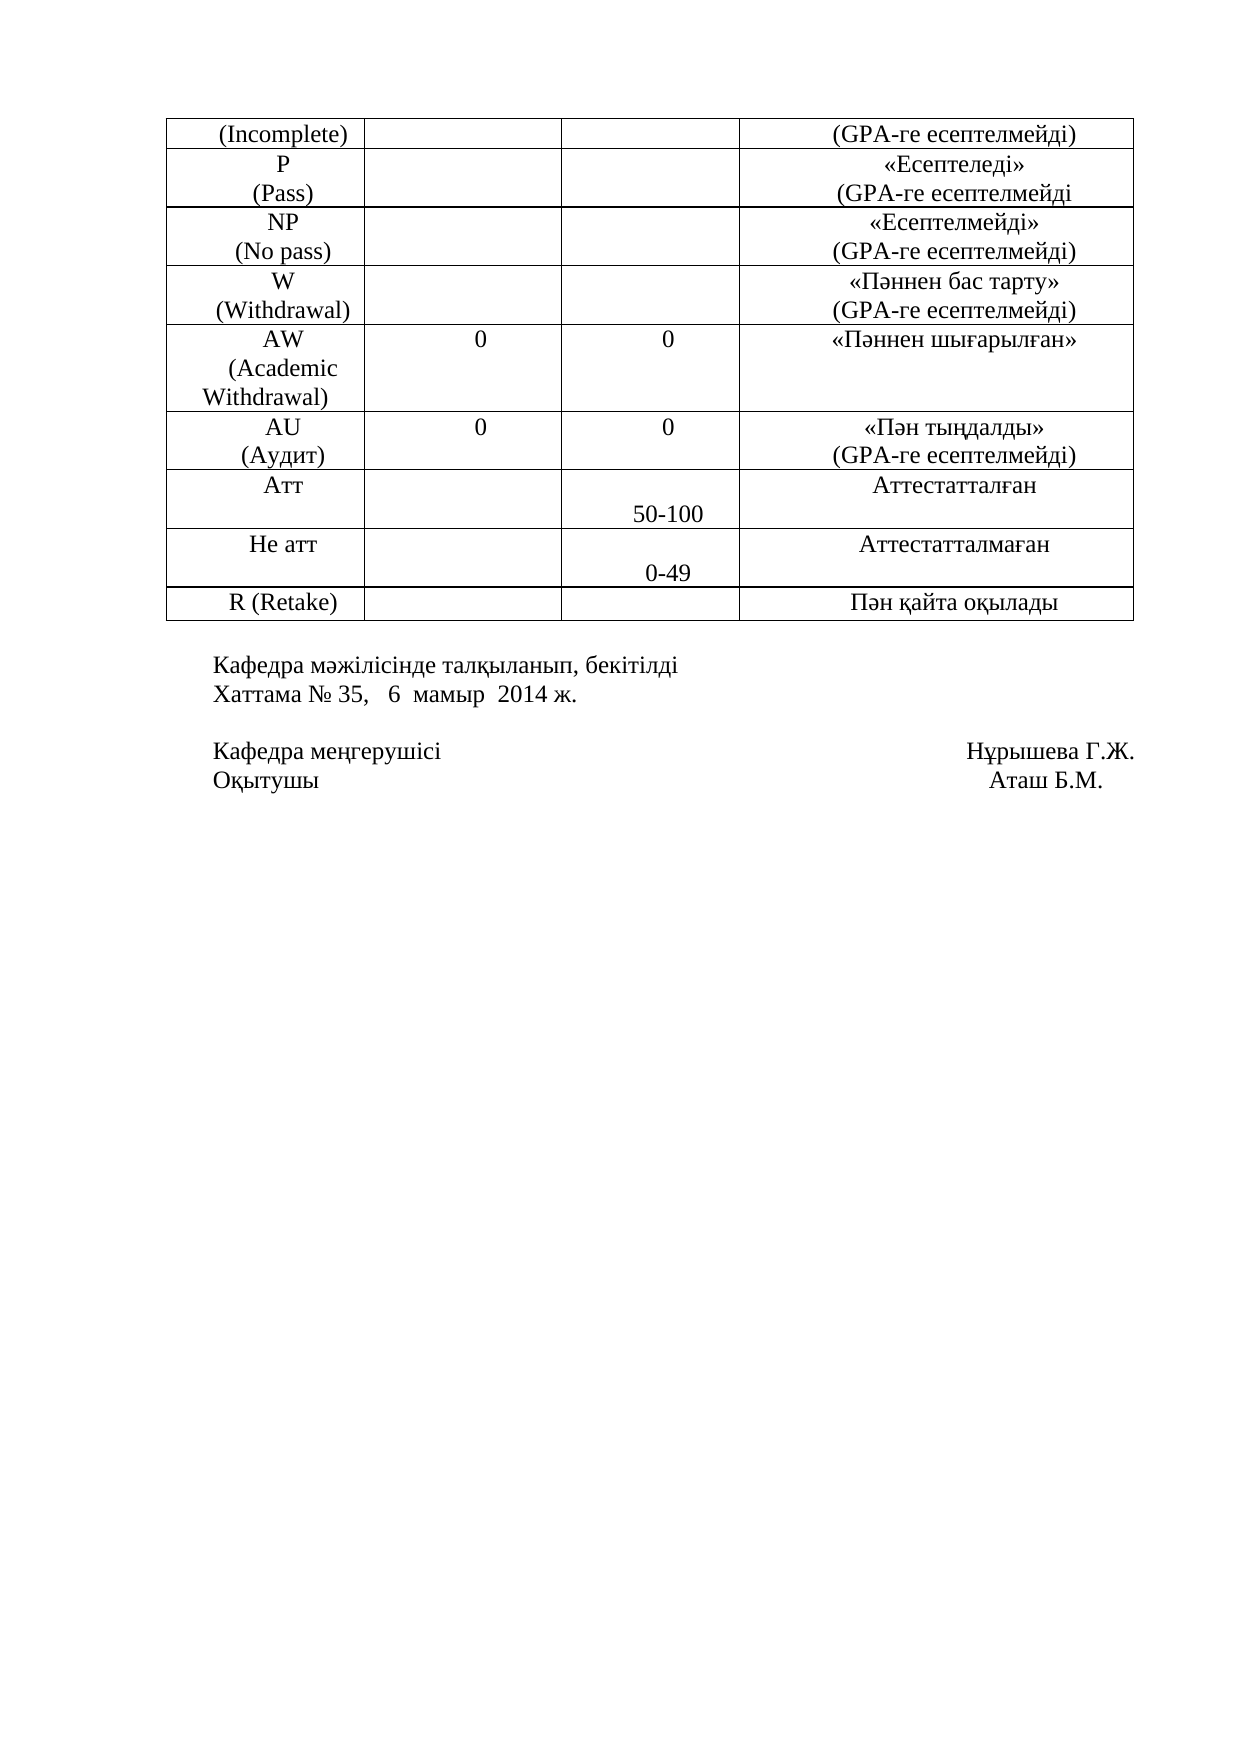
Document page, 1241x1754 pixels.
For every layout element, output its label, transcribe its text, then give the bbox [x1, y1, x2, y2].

table_cell [562, 266, 739, 323]
table_cell [562, 149, 739, 206]
text Хаттама № 35, 6 мамыр 2014 ж. [177, 679, 1152, 707]
table_cell I (Incomplete) [167, 119, 364, 148]
table_cell «Пән тыңдалды» (GPA-ге есептелмейді) [740, 412, 1133, 469]
table_cell Аттестатталған [740, 470, 1133, 528]
table_cell 0 [365, 325, 561, 411]
table_cell 0-49 [562, 529, 739, 586]
table_cell Атт [167, 470, 364, 528]
table_cell Не атт [167, 529, 364, 586]
table_cell P (Pass) [167, 149, 364, 206]
table_cell «Пәннен шығарылған» [740, 325, 1133, 411]
text Кафедра меңгерушісі Нұрышева Г.Ж. [177, 736, 1152, 765]
table_cell [365, 529, 561, 586]
table_cell [365, 588, 561, 620]
table_cell 0 [365, 119, 561, 148]
table_cell [365, 208, 561, 265]
table_cell 50-100 [562, 470, 739, 528]
table_cell [365, 470, 561, 528]
table_cell Пән қайта оқылады [740, 588, 1133, 620]
table_cell R (Retake) [167, 588, 364, 620]
table_cell 0 [562, 119, 739, 148]
table_cell NP (No pass) [167, 208, 364, 265]
text Кафедра мәжілісінде талқыланып, бекітілді [177, 650, 1152, 679]
table_cell «Есептеледі» (GPA-ге есептелмейді [740, 149, 1133, 206]
table_cell 0 [562, 325, 739, 411]
table_cell «Пәннен бас тарту» (GPA-ге есептелмейді) [740, 266, 1133, 323]
table_cell [365, 149, 561, 206]
table_cell [562, 208, 739, 265]
table_cell AU (Аудит) [167, 412, 364, 469]
table_cell [365, 266, 561, 323]
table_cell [740, 119, 1133, 148]
table_cell W (Withdrawal) [167, 266, 364, 323]
table_cell АW (Academic Withdrawal) [167, 325, 364, 411]
table_cell Аттестатталмаған [740, 529, 1133, 586]
table_cell 0 [562, 412, 739, 469]
text Оқытушы Аташ Б.М. [177, 765, 1152, 794]
table_cell [562, 588, 739, 620]
table_cell «Есептелмейді» (GPA-ге есептелмейді) [740, 208, 1133, 265]
table_cell 0 [365, 412, 561, 469]
